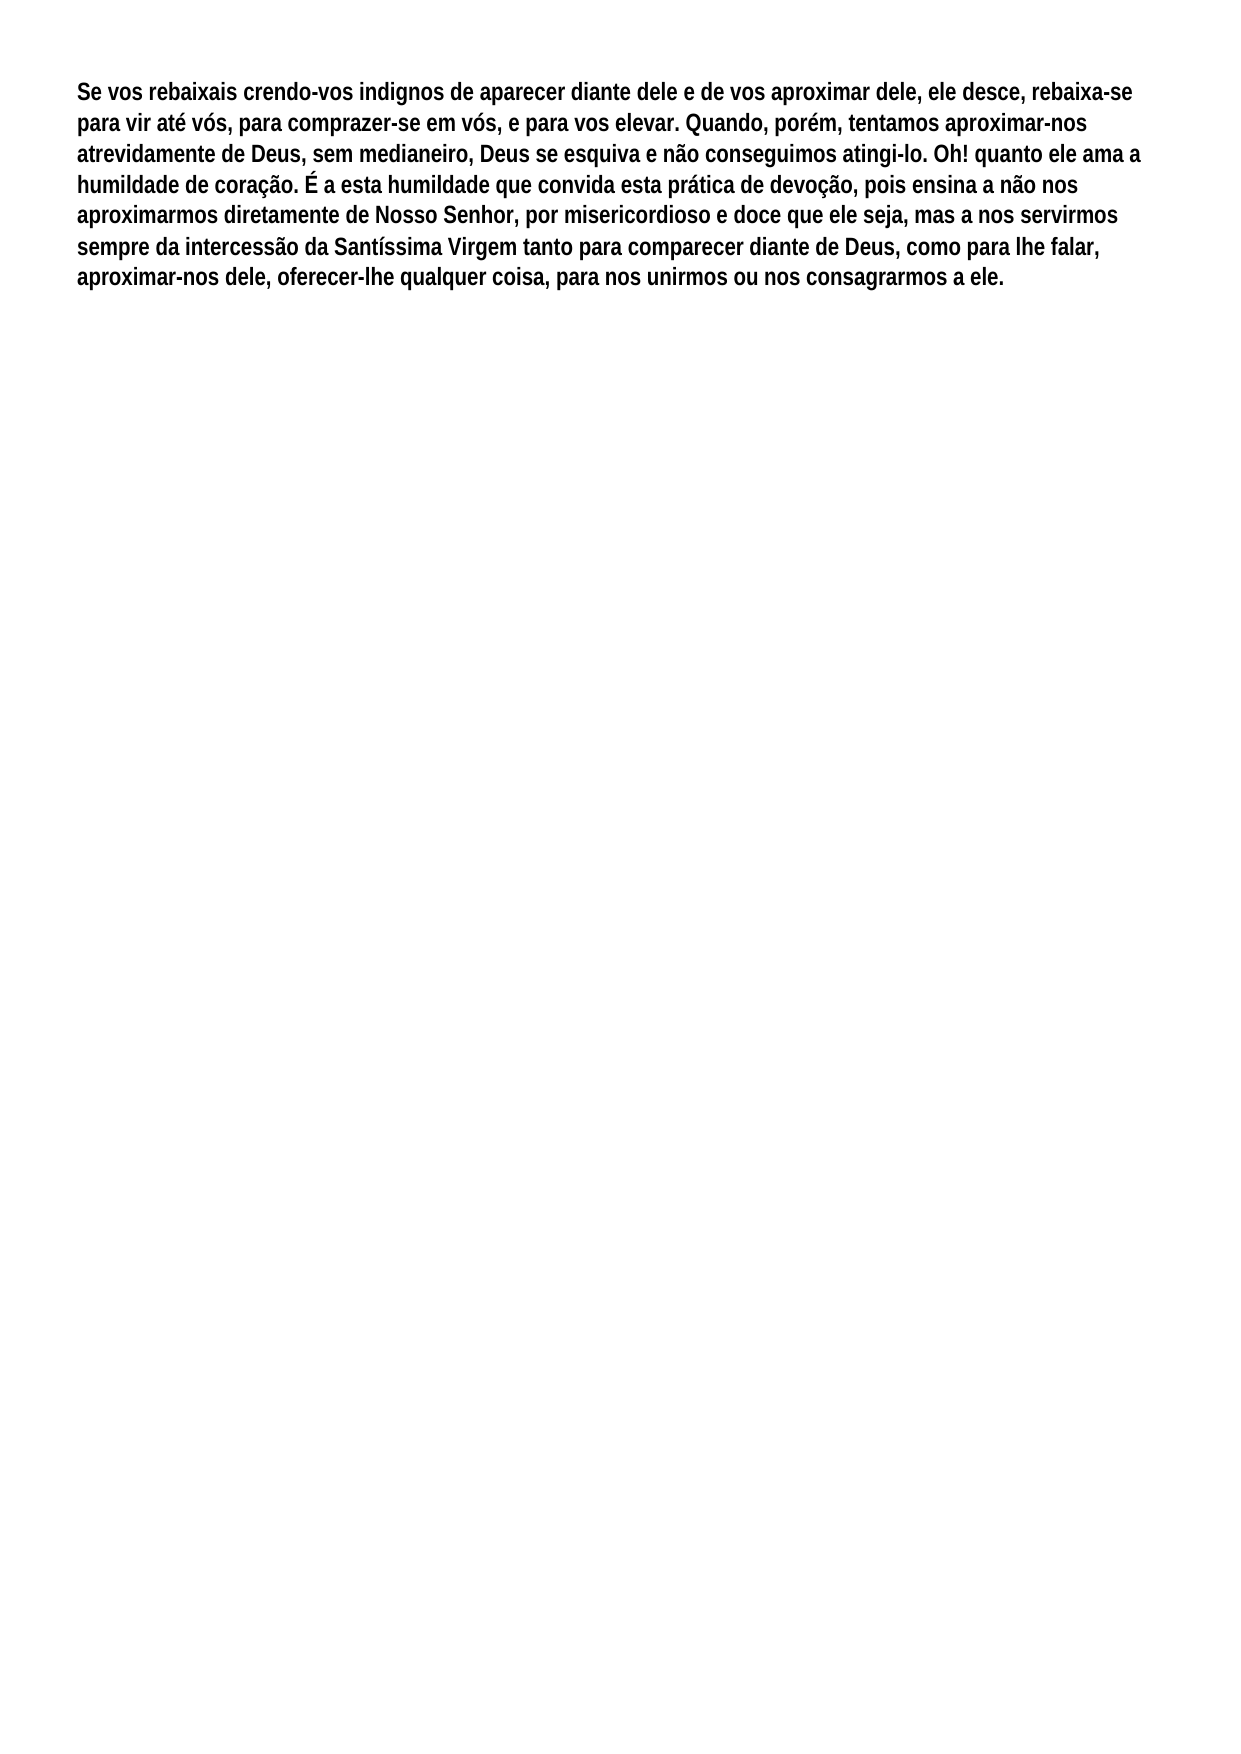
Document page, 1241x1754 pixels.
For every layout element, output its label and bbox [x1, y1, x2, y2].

text [77, 77, 1163, 291]
